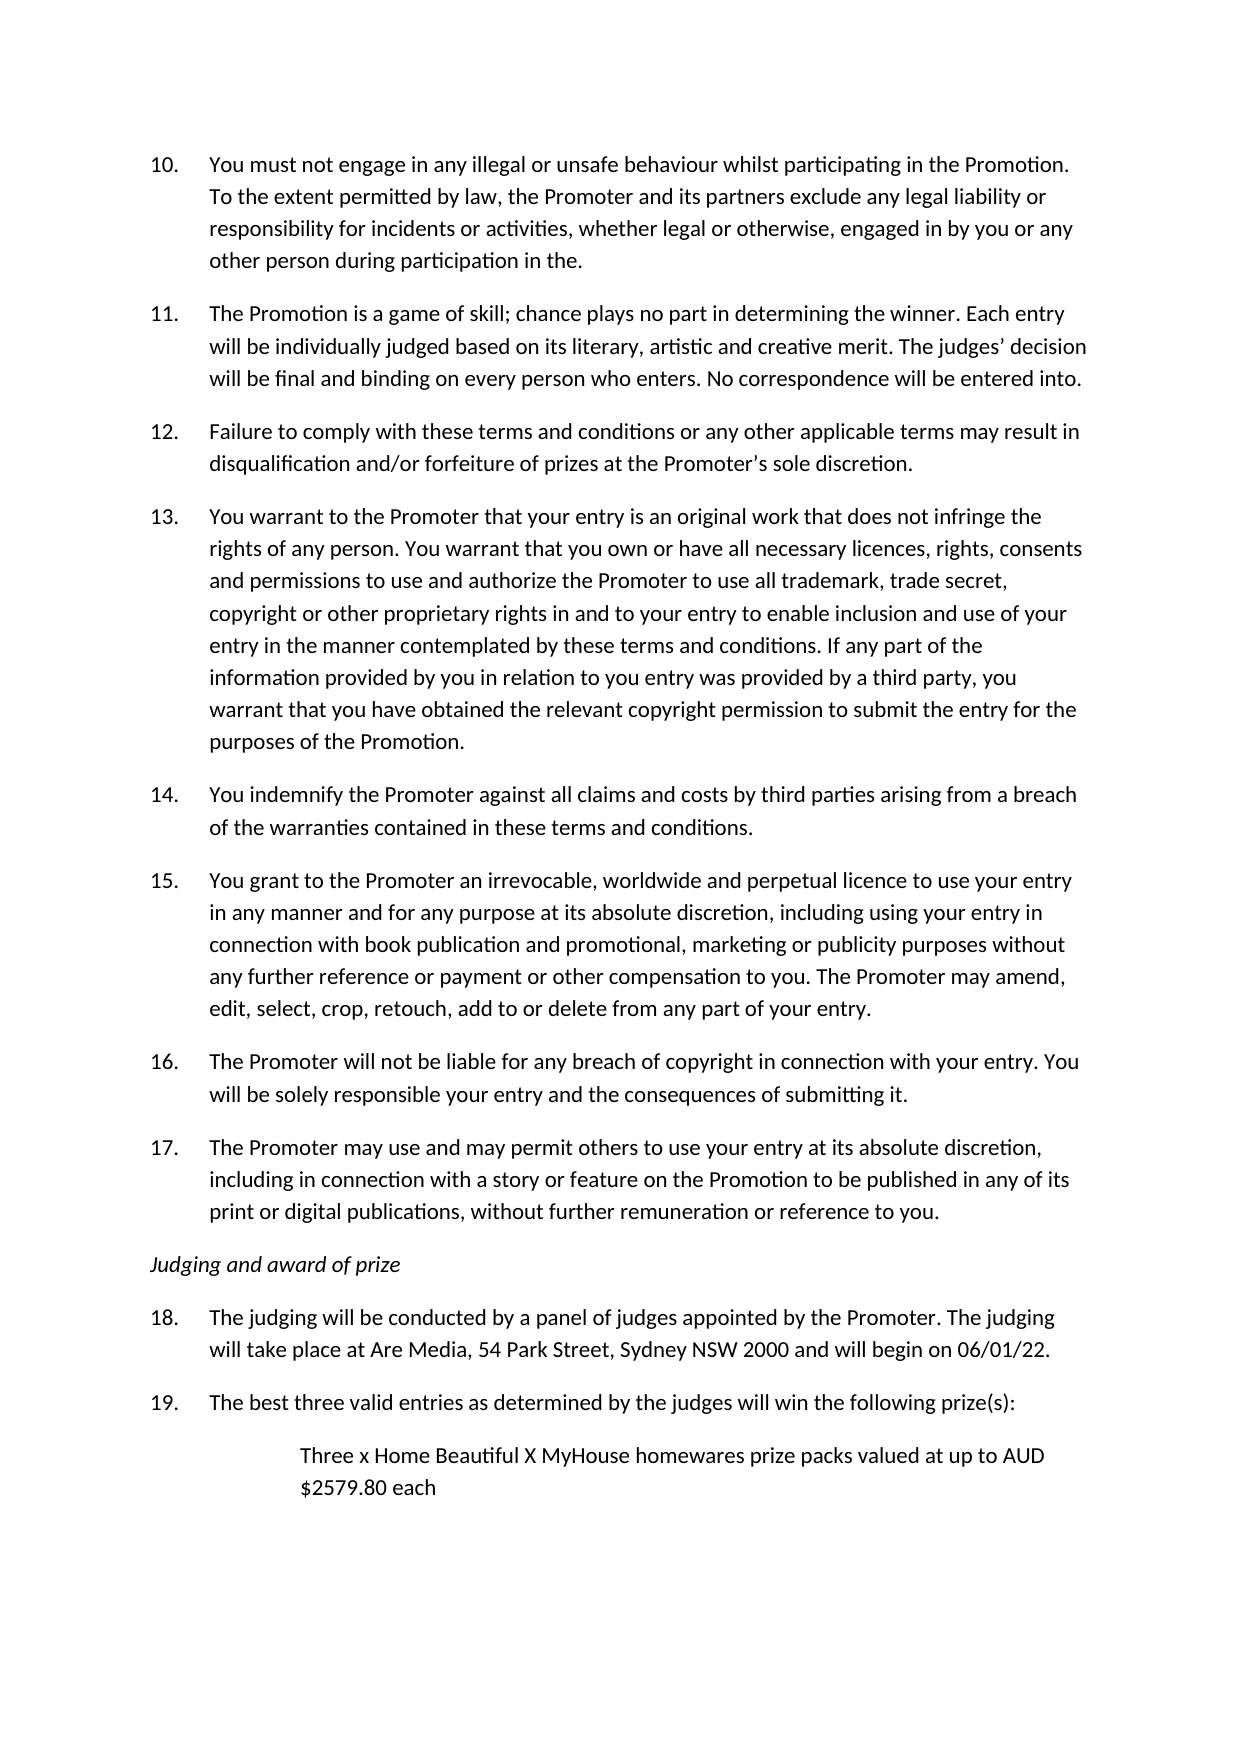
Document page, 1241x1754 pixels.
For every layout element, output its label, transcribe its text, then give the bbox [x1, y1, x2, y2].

list You warrant to the Promoter that your entry is an original work that does not infringe the rights of any person. You warrant that you own or have all necessary licences, rights, consents and permissions to use and authorize the Promoter to use all trademark, trade secret, copyright or other proprietary rights in and to your entry to enable inclusion and use of your entry in the manner contemplated by these terms and conditions. If any part of the information provided by you in relation to you entry was provided by a third party, you warrant that you have obtained the relevant copyright permission to submit the entry for the purposes of the Promotion. [150, 502, 1090, 756]
list The best three valid entries as determined by the judges will win the following prize(s): [150, 1388, 1090, 1416]
list You grant to the Promoter an irrevocable, worldwide and perpetual licence to use your entry in any manner and for any purpose at its absolute discretion, including using your entry in connection with book publication and promotional, marketing or publicity purposes without any further reference or payment or other compensation to you. The Promoter may amend, edit, select, crop, retouch, add to or delete from any part of your entry. [150, 866, 1090, 1022]
list You indemnify the Promoter against all claims and costs by third parties arising from a breach of the warranties contained in these terms and conditions. [150, 781, 1090, 841]
list The judging will be conducted by a panel of judges appointed by the Promoter. The judging will take place at Are Media, 54 Park Street, Sydney NSW 2000 and will begin on 06/01/22. [150, 1303, 1090, 1363]
list The Promotion is a game of skill; chance plays no part in determining the winner. Each entry will be individually judged based on its literary, artistic and creative merit. The judges’ decision will be final and binding on every person who enters. No correspondence will be entered into. [150, 299, 1090, 392]
list The Promoter will not be liable for any breach of copyright in connection with your entry. You will be solely responsible your entry and the consequences of submitting it. [150, 1047, 1090, 1108]
list Failure to comply with these terms and conditions or any other applicable terms may result in disqualification and/or forfeiture of prizes at the Promoter’s sole discretion. [150, 417, 1090, 477]
list You must not engage in any illegal or unsafe behaviour whilst participating in the Promotion. To the extent permitted by law, the Promoter and its partners exclude any legal liability or responsibility for incidents or activities, whether legal or otherwise, engaged in by you or any other person during participation in the. [150, 150, 1090, 274]
text Judging and award of prize [150, 1250, 1090, 1278]
list The Promoter may use and may permit others to use your entry at its absolute discretion, including in connection with a story or feature on the Promotion to be published in any of its print or digital publications, without further remuneration or reference to you. [150, 1133, 1090, 1225]
list Three x Home Beautiful X MyHouse homewares prize packs valued at up to AUD $2579.80 each [300, 1441, 1090, 1502]
